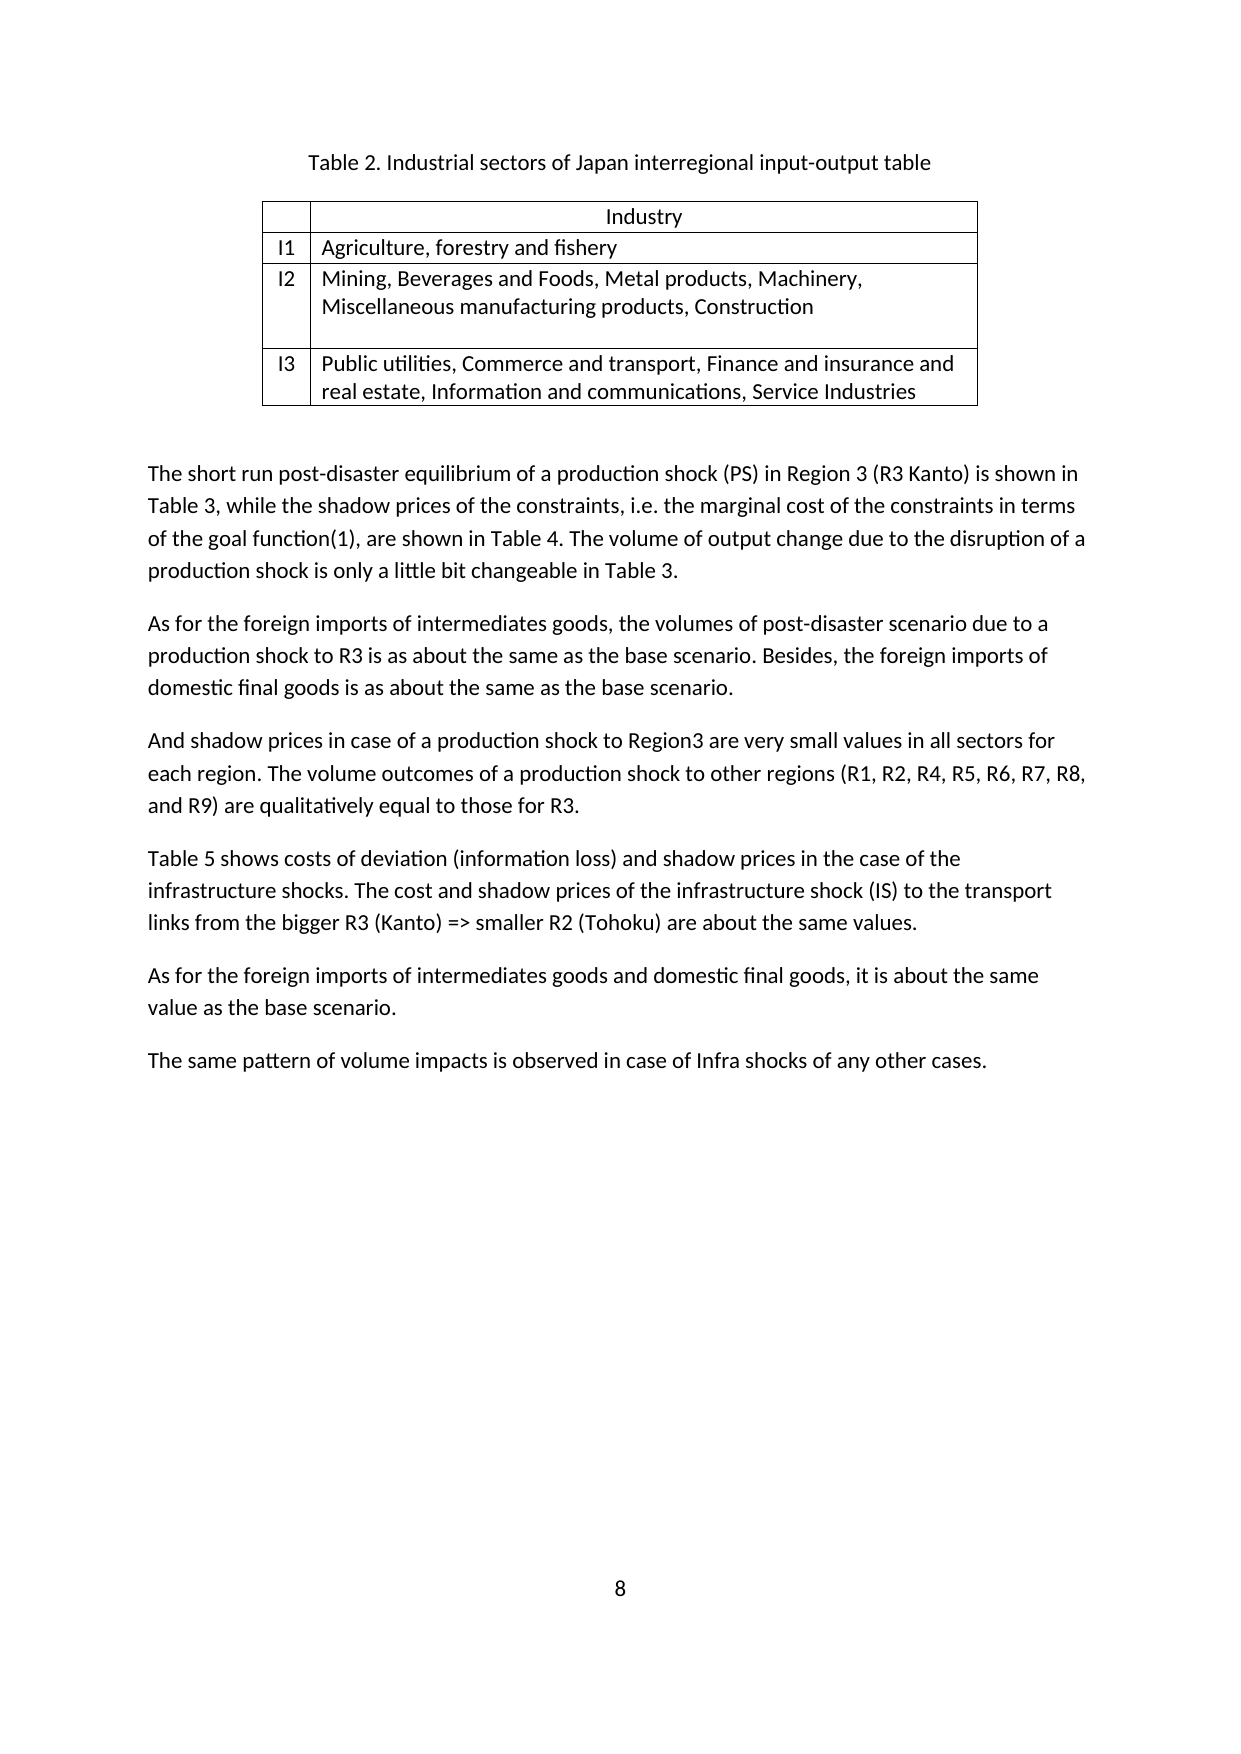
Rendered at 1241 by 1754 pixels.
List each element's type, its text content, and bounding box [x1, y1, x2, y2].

table_cell I2 [263, 264, 310, 348]
table_cell Agriculture, forestry and fishery [311, 233, 977, 263]
table_cell Mining, Beverages and Foods, Metal products, Machinery, Miscellaneous manufacturing products, Construction [311, 264, 977, 348]
table_cell Public utilities, Commerce and transport, Finance and insurance and real estate, Information and communications, Service Industries [311, 349, 977, 405]
text And shadow prices in case of a production shock to Region3 are very small values in all sectors for each region. The volume outcomes of a production shock to other regions (R1, R2, R4, R5, R6, R7, R8, and R9) are qualitatively equal to those for R3. [148, 726, 1092, 819]
text As for the foreign imports of intermediates goods, the volumes of post-disaster scenario due to a production shock to R3 is as about the same as the base scenario. Besides, the foreign imports of domestic final goods is as about the same as the base scenario. [148, 609, 1092, 701]
text The same pattern of volume impacts is observed in case of Infra shocks of any other cases. [148, 1046, 1092, 1074]
text As for the foreign imports of intermediates goods and domestic final goods, it is about the same value as the base scenario. [148, 961, 1092, 1021]
table_header [263, 202, 310, 232]
table_header Industry [311, 202, 977, 232]
text Table 5 shows costs of deviation (information loss) and shadow prices in the case of the infrastructure shocks. The cost and shadow prices of the infrastructure shock (IS) to the transport links from the bigger R3 (Kanto) => smaller R2 (Tohoku) are about the same values. [148, 844, 1092, 936]
text The short run post-disaster equilibrium of a production shock (PS) in Region 3 (R3 Kanto) is shown in Table 3, while the shadow prices of the constraints, i.e. the marginal cost of the constraints in terms of the goal function(1), are shown in Table 4. The volume of output change due to the disruption of a production shock is only a little bit changeable in Table 3. [148, 459, 1092, 584]
table_cell I3 [263, 349, 310, 405]
table_cell I1 [263, 233, 310, 263]
text Table 2. Industrial sectors of Japan interregional input-output table [148, 148, 1092, 176]
